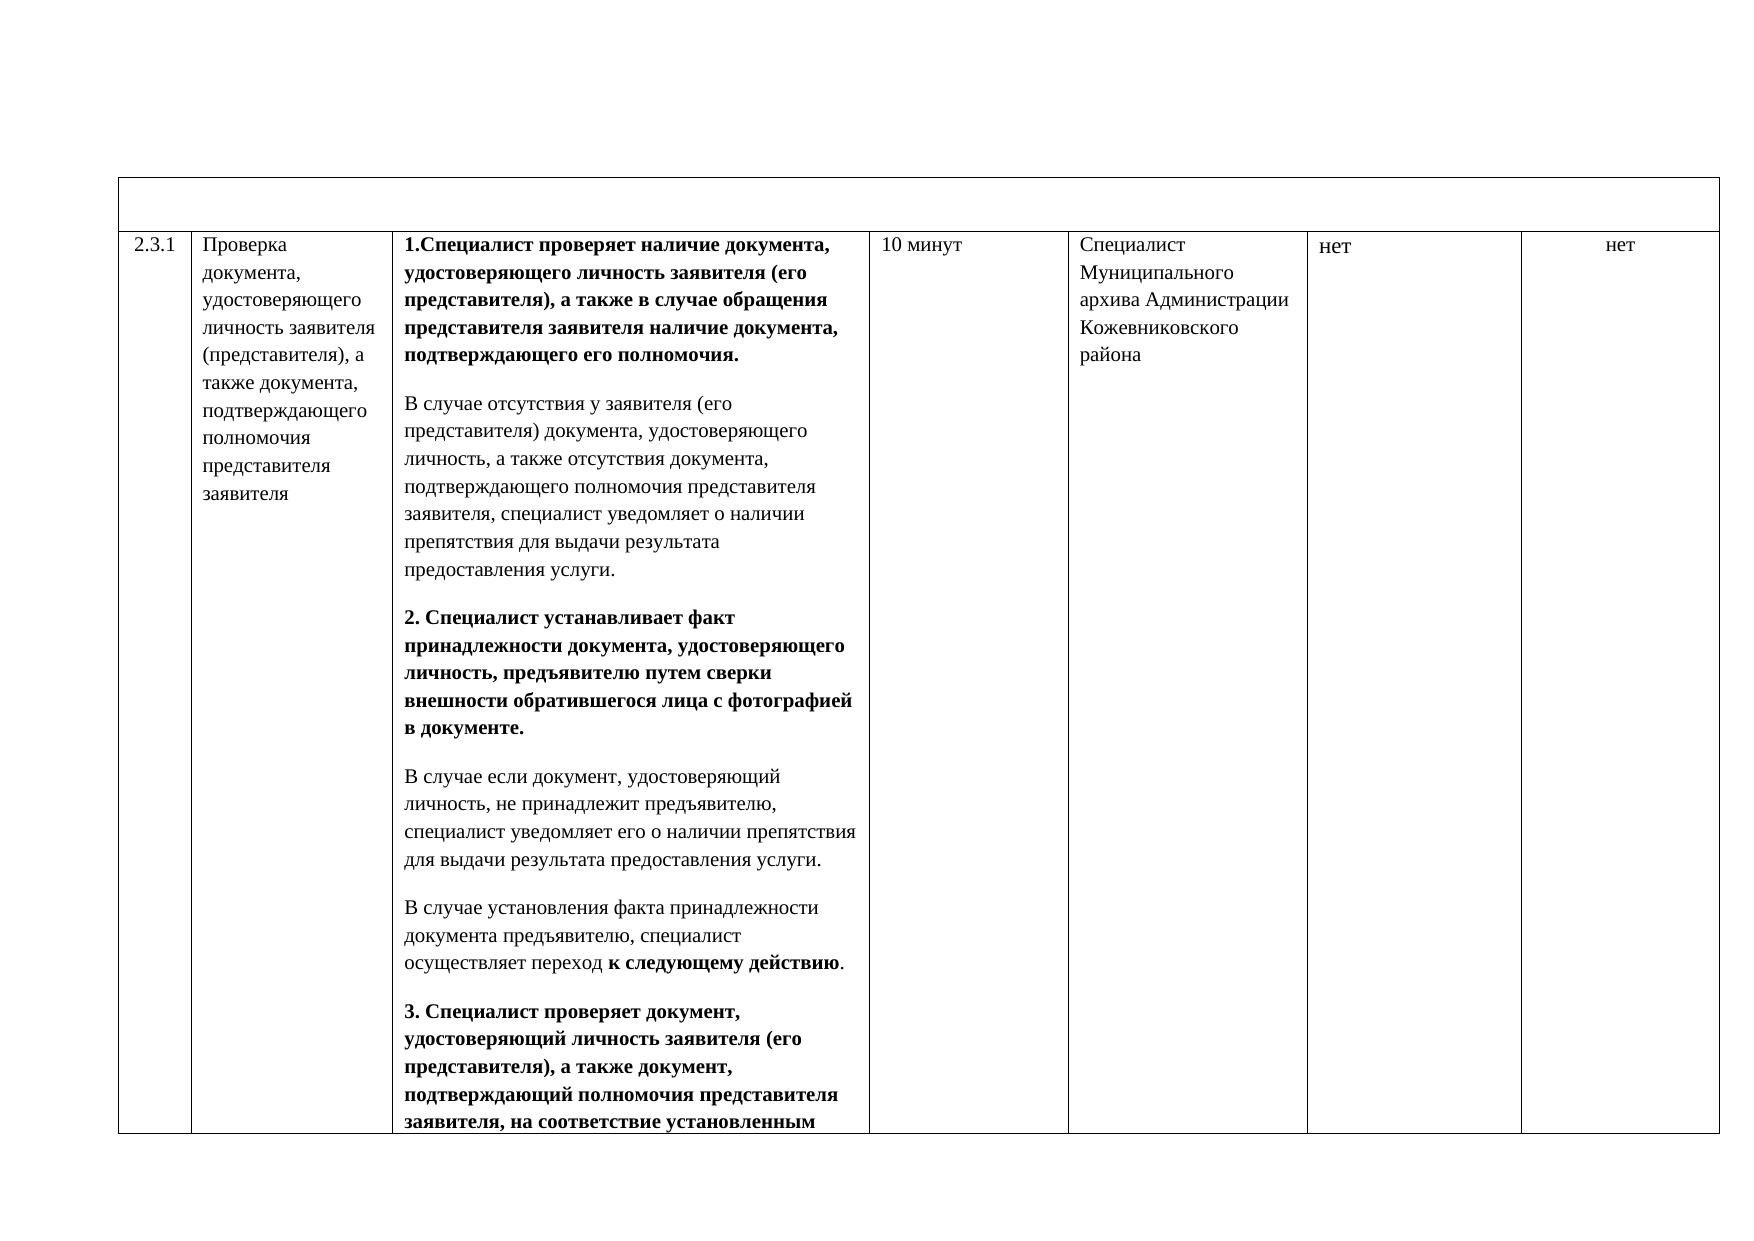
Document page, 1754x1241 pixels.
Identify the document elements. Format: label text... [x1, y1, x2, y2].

table_cell 2.3.1 [119, 232, 191, 1133]
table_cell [192, 232, 392, 1133]
table_cell нет [1308, 232, 1521, 1133]
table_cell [1069, 232, 1307, 1133]
table_cell нет [1522, 232, 1719, 1133]
table_cell 10 минут [870, 232, 1068, 1133]
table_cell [119, 178, 1719, 231]
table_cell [393, 232, 869, 1133]
